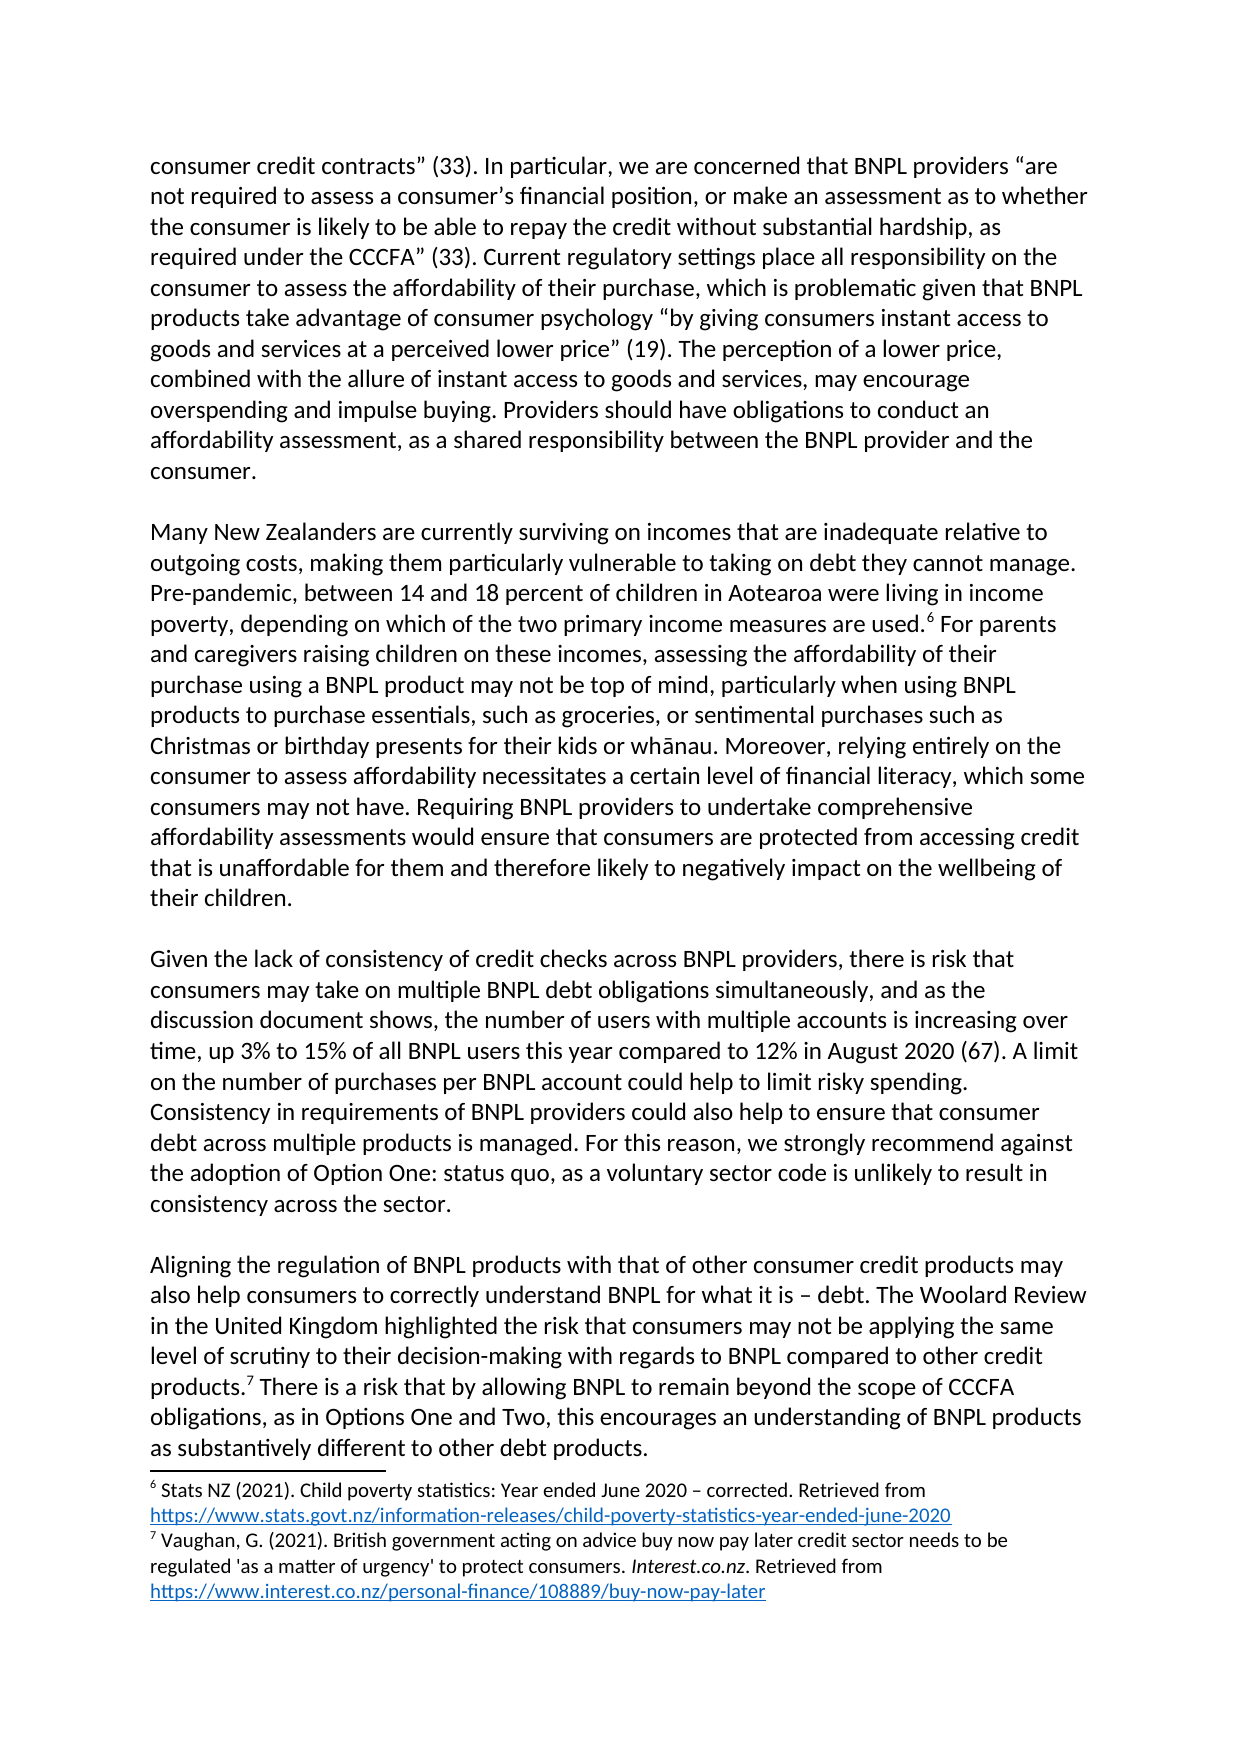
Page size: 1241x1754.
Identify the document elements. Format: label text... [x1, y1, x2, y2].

text Aligning the regulation of BNPL products with that of other consumer credit products may also help consumers to correctly understand BNPL for what it is – debt. The Woolard Review in the United Kingdom highlighted the risk that consumers may not be applying the same level of scrutiny to their decision-making with regards to BNPL compared to other credit products. There is a risk that by allowing BNPL to remain beyond the scope of CCCFA obligations, as in Options One and Two, this encourages an understanding of BNPL products as substantively different to other debt products. [150, 1249, 1090, 1462]
text Given the lack of consistency of credit checks across BNPL providers, there is risk that consumers may take on multiple BNPL debt obligations simultaneously, and as the discussion document shows, the number of users with multiple accounts is increasing over time, up 3% to 15% of all BNPL users this year compared to 12% in August 2020 (67). A limit on the number of purchases per BNPL account could help to limit risky spending. Consistency in requirements of BNPL providers could also help to ensure that consumer debt across multiple products is managed. For this reason, we strongly recommend against the adoption of Option One: status quo, as a voluntary sector code is unlikely to result in consistency across the sector. [150, 943, 1090, 1218]
text Many New Zealanders are currently surviving on incomes that are inadequate relative to outgoing costs, making them particularly vulnerable to taking on debt they cannot manage. Pre-pandemic, between 14 and 18 percent of children in Aotearoa were living in income poverty, depending on which of the two primary income measures are used. For parents and caregivers raising children on these incomes, assessing the affordability of their purchase using a BNPL product may not be top of mind, particularly when using BNPL products to purchase essentials, such as groceries, or sentimental purchases such as Christmas or birthday presents for their kids or whānau. Moreover, relying entirely on the consumer to assess affordability necessitates a certain level of financial literacy, which some consumers may not have. Requiring BNPL providers to undertake comprehensive affordability assessments would ensure that consumers are protected from accessing credit that is unaffordable for them and therefore likely to negatively impact on the wellbeing of their children. [150, 516, 1090, 913]
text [150, 150, 1090, 486]
